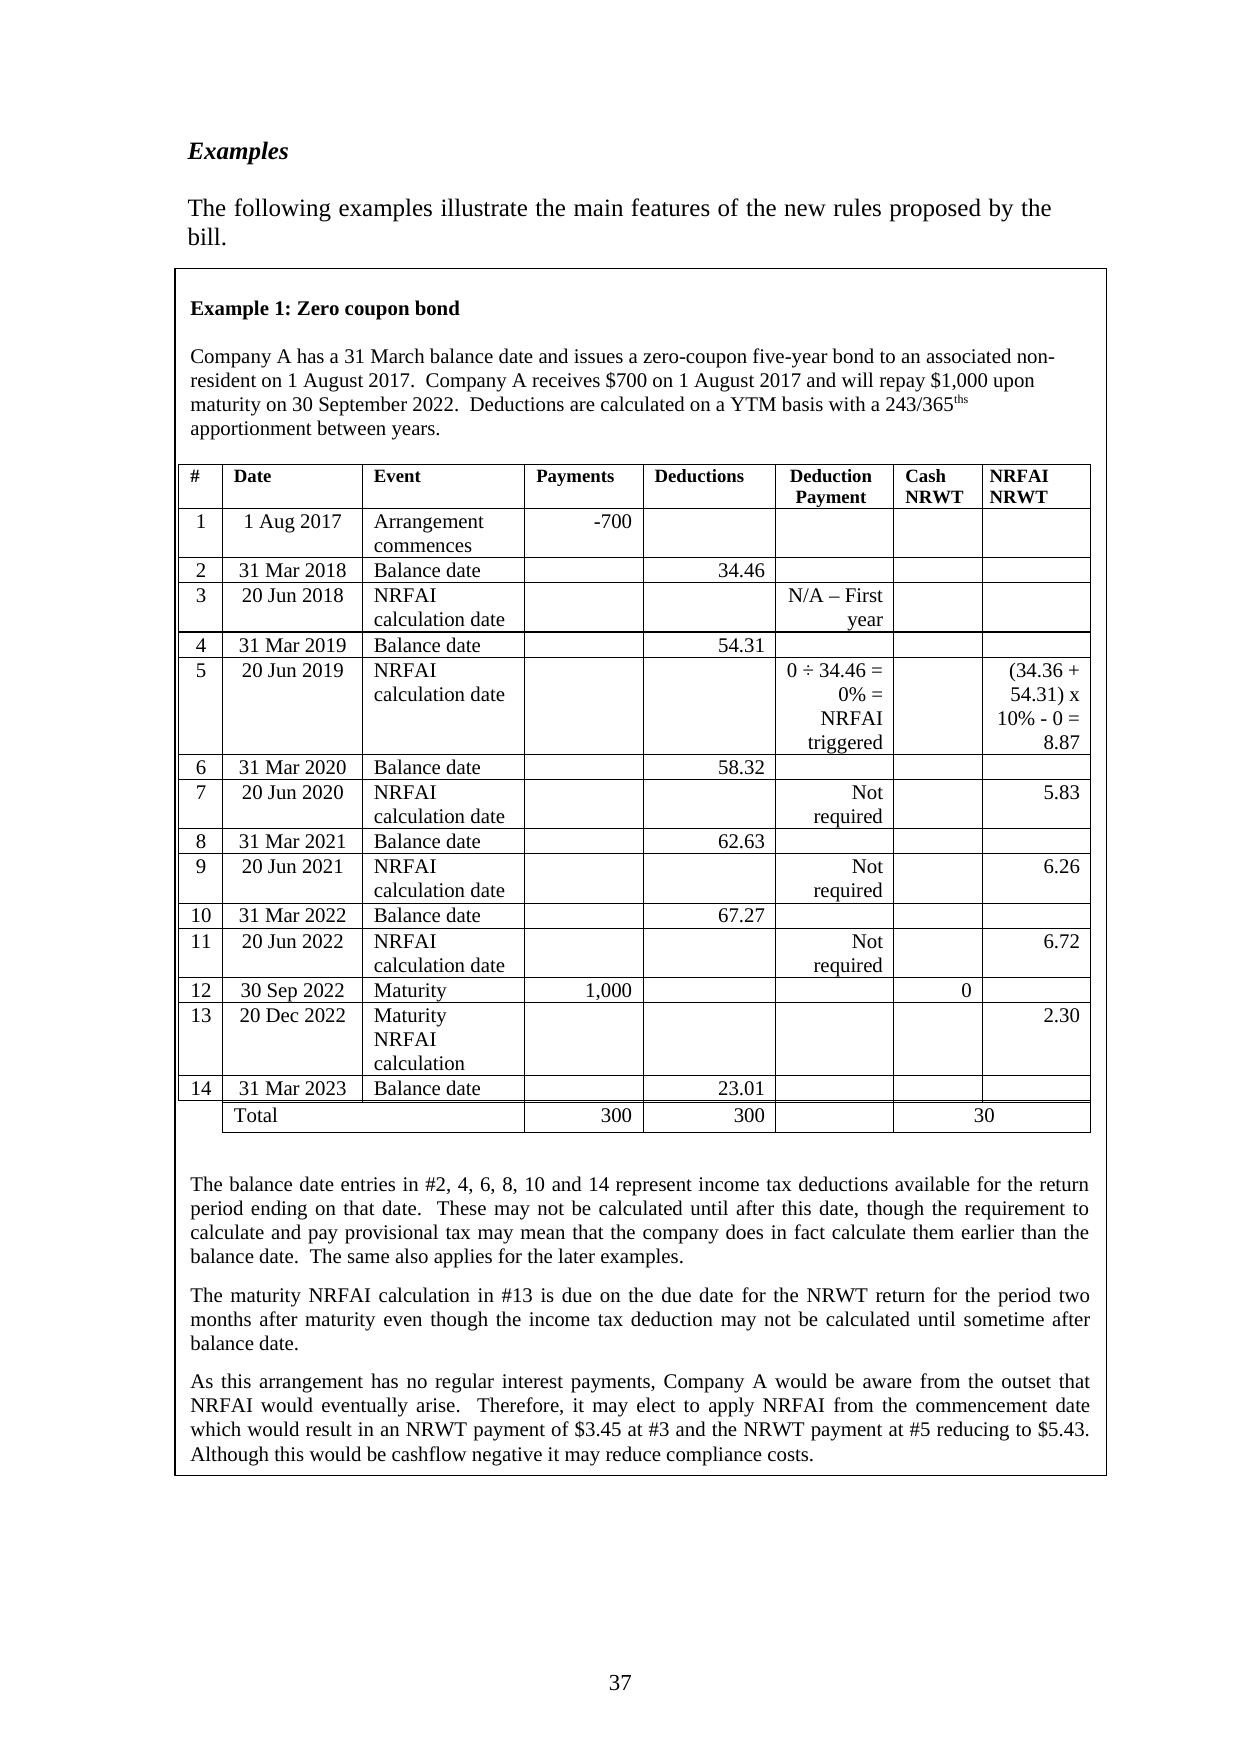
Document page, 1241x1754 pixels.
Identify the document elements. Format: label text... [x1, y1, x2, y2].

subtitle Examples [187, 136, 1053, 164]
list The following examples illustrate the main features of the new rules proposed by the bill. [187, 193, 1053, 251]
